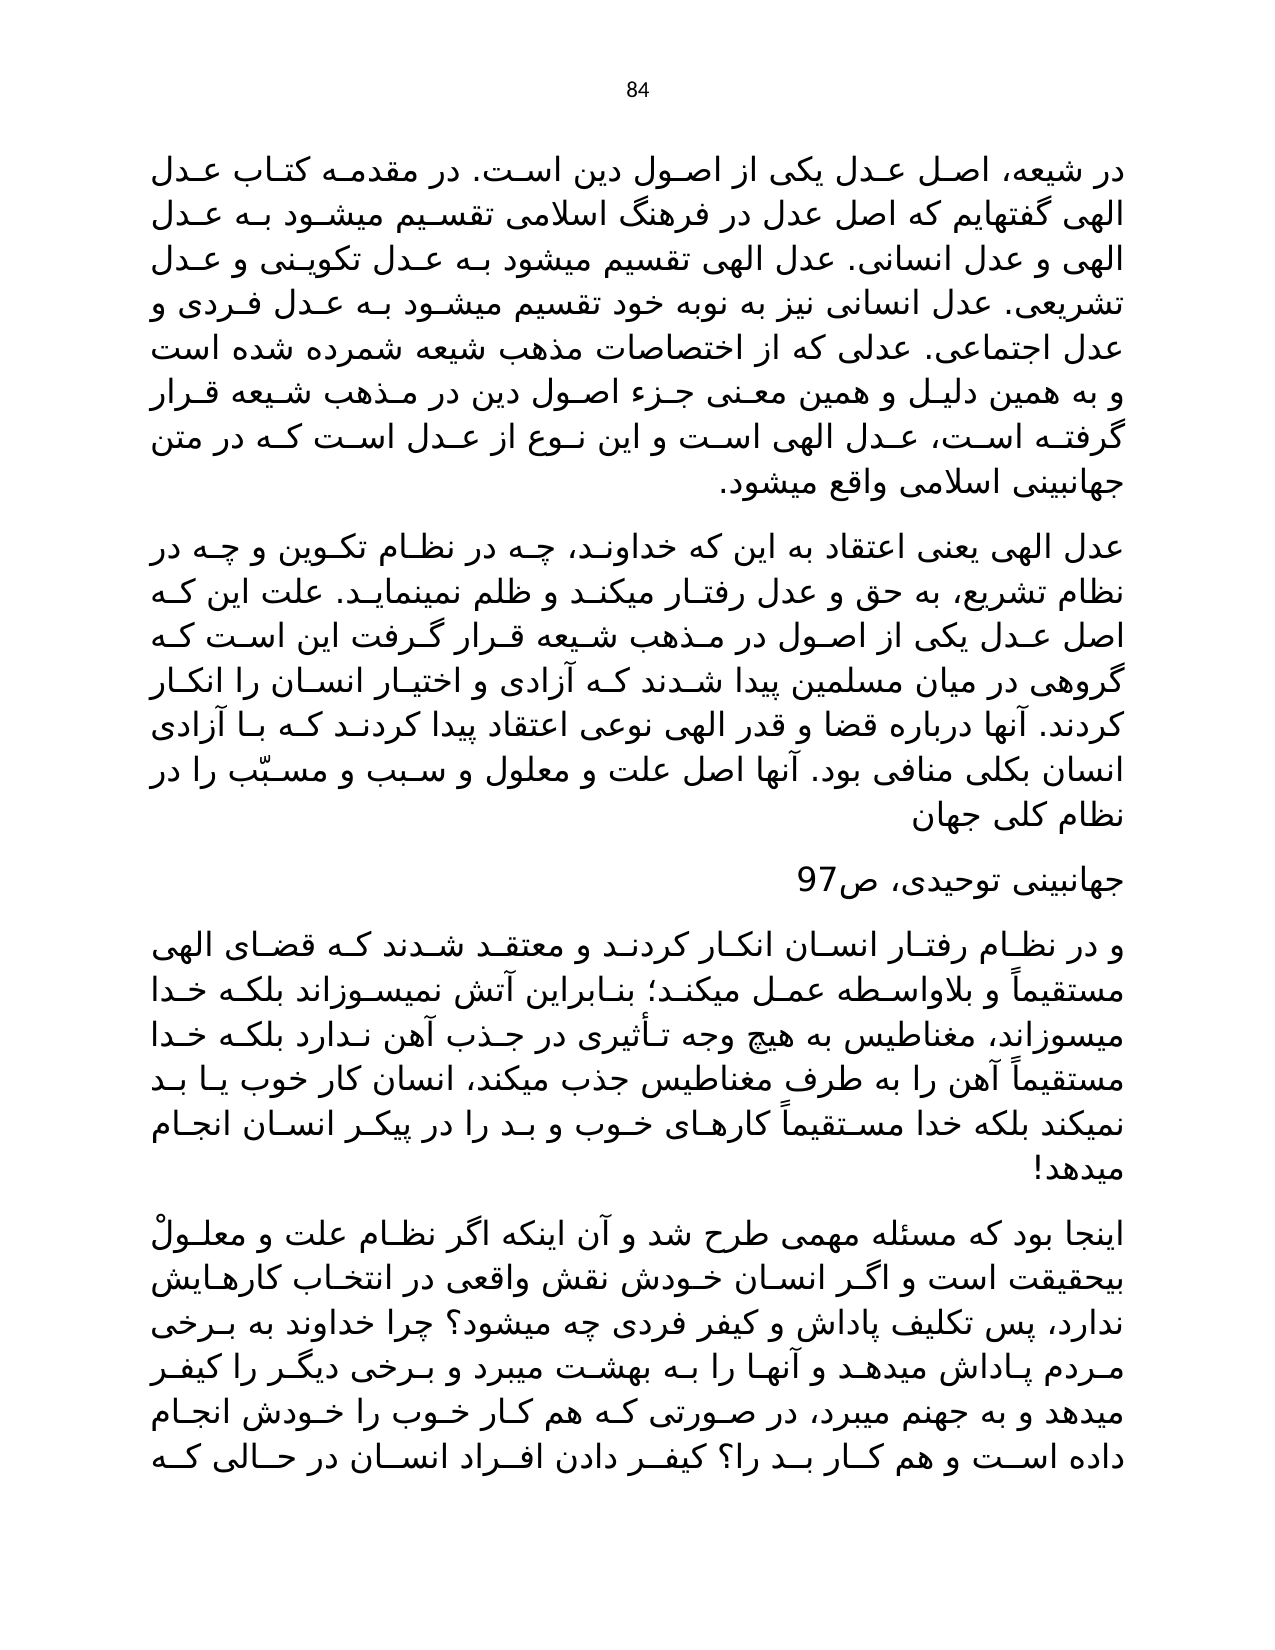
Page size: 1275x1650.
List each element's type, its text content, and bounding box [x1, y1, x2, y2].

text جهانبینی توحیدی، ص97 [150, 860, 1125, 899]
text در شیعه، اصل عدل یکی از اصول دین است. در مقدمه کتاب‏ عدل الهی‏ گفته‏ایم که اصل عدل در فرهنگ اسلامی تقسیم می‏شود به عدل الهی و عدل انسانی. عدل الهی تقسیم می‏شود به عدل تکوینی و عدل تشریعی. عدل انسانی نیز به نوبه خود تقسیم می‏شود به عدل فردی و عدل اجتماعی. عدلی که از اختصاصات مذهب شیعه شمرده شده است و به همین دلیل و همین معنی جزء اصول دین در مذهب شیعه قرار گرفته است، عدل الهی است و این نوع از عدل است که در متن جهان‏بینی اسلامی واقع می‏شود. [150, 150, 1125, 501]
text و در نظام رفتار انسان انکار کردند و معتقد شدند که قضای الهی مستقیماً و بلاواسطه عمل می‏کند؛ بنابراین آتش نمی‏سوزاند بلکه خدا می‏سوزاند، مغناطیس به هیچ وجه تأثیری در جذب آهن ندارد بلکه خدا مستقیماً آهن را به طرف مغناطیس جذب می‏کند، انسان کار خوب یا بد نمی‏کند بلکه خدا مستقیماً کارهای خوب و بد را در پیکر انسان انجام می‏دهد! [150, 926, 1125, 1188]
text عدل الهی یعنی اعتقاد به این که خداوند، چه در نظام تکوین و چه در نظام تشریع، به حق و عدل رفتار می‏کند و ظلم نمی‏نماید. علت این که اصل عدل یکی از اصول در مذهب شیعه قرار گرفت این است که گروهی در میان مسلمین پیدا شدند که آزادی و اختیار انسان را انکار کردند. آنها درباره قضا و قدر الهی نوعی اعتقاد پیدا کردند که با آزادی انسان بکلی منافی بود. آنها اصل علت و معلول و سبب و مسبّب را در نظام کلی جهان [150, 527, 1125, 834]
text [150, 1214, 1125, 1476]
